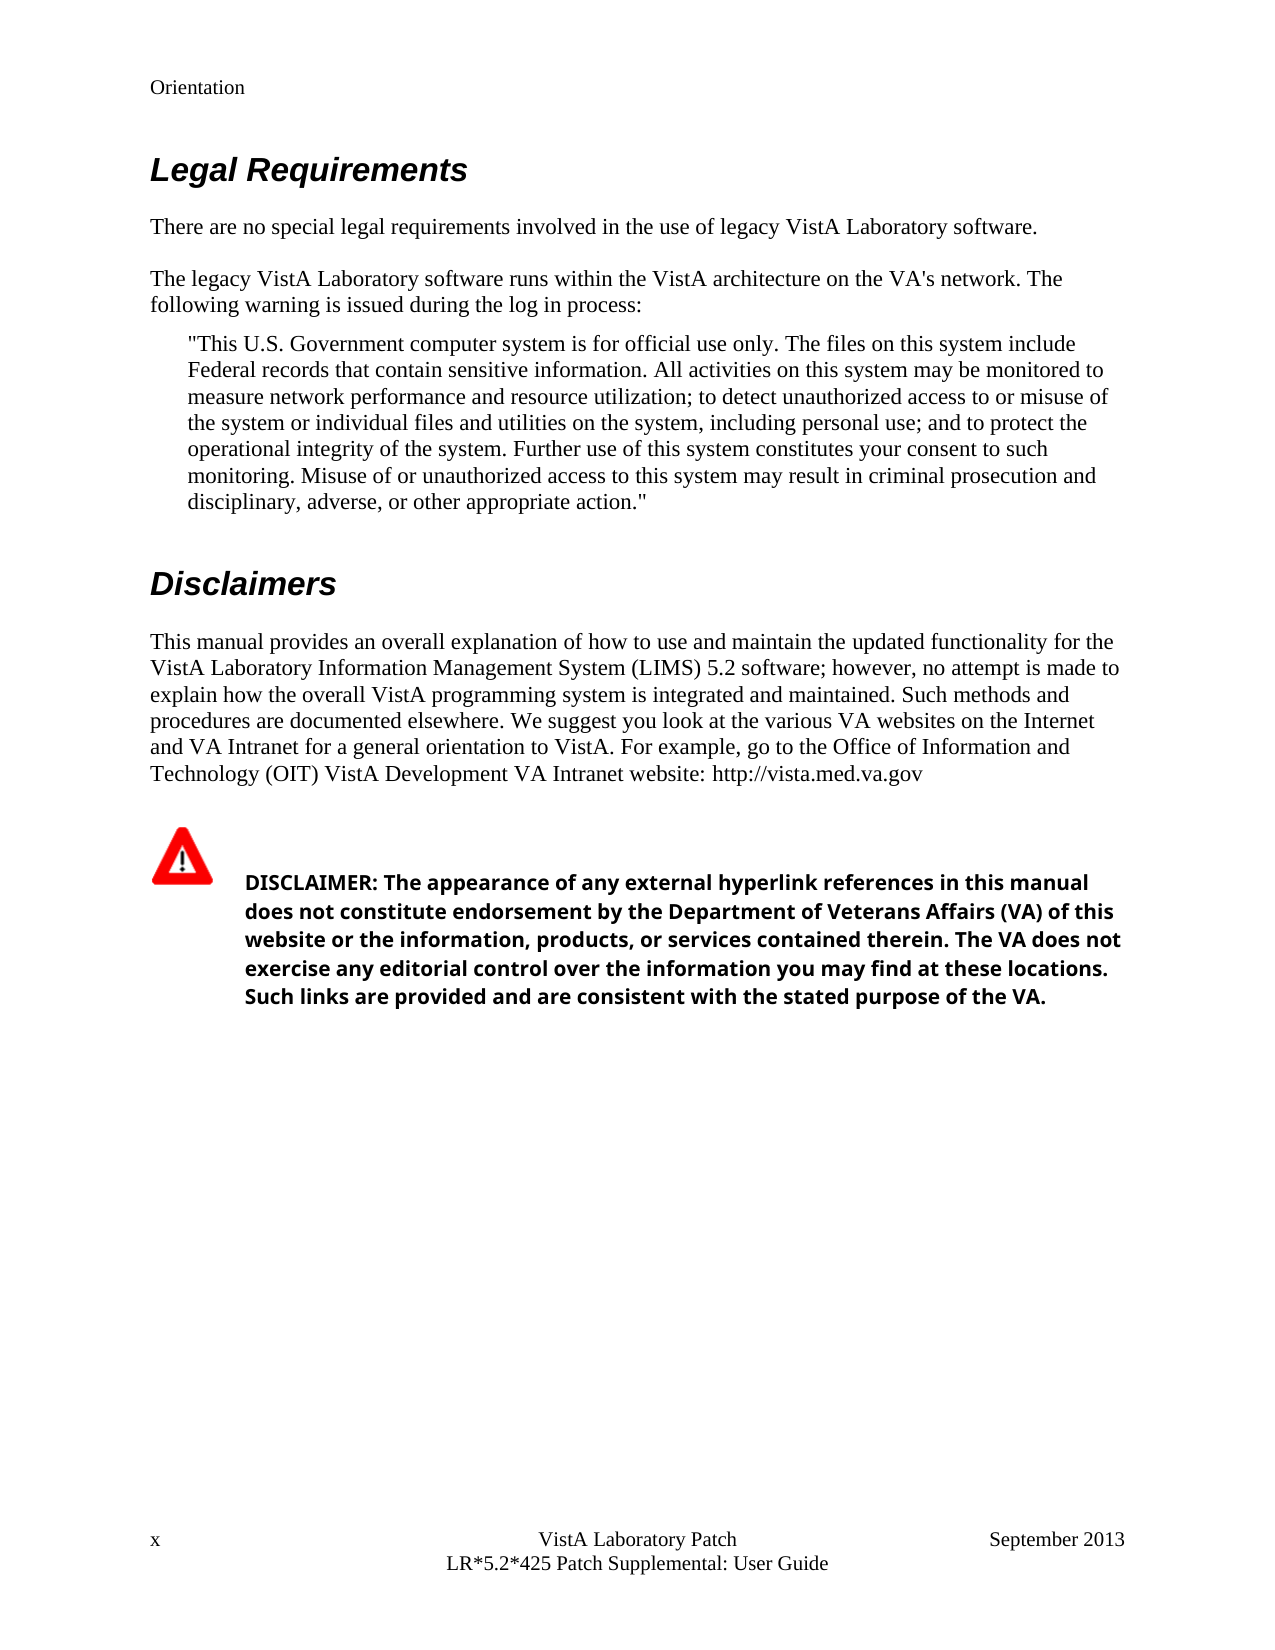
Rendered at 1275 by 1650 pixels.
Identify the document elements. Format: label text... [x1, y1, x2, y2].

text DISCLAIMER: The appearance of any external hyperlink references in this manual does not constitute endorsement by the Department of Veterans Affairs (VA) of this website or the information, products, or services contained therein. The VA does not exercise any editorial control over the information you may find at these locations. Such links are provided and are consistent with the stated purpose of the VA. [150, 823, 1125, 1011]
picture [150, 823, 218, 891]
text This manual provides an overall explanation of how to use and maintain the updated functionality for the VistA Laboratory Information Management System (LIMS) 5.2 software; however, no attempt is made to explain how the overall VistA programming system is integrated and maintained. Such methods and procedures are documented elsewhere. We suggest you look at the various VA websites on the Internet and VA Intranet for a general orientation to VistA. For example, go to the Office of Information and Technology (OIT) VistA Development VA Intranet website: http://vista.med.va.gov [150, 628, 1125, 786]
subtitle Disclaimers [150, 564, 1125, 603]
subtitle Legal Requirements [150, 150, 1125, 188]
text There are no special legal requirements involved in the use of legacy VistA Laboratory software. [150, 213, 1125, 240]
text "This U.S. Government computer system is for official use only. The files on this system include Federal records that contain sensitive information. All activities on this system may be monitored to measure network performance and resource utilization; to detect unauthorized access to or misuse of the system or individual files and utilities on the system, including personal use; and to protect the operational integrity of the system. Further use of this system constitutes your consent to such monitoring. Misuse of or unauthorized access to this system may result in criminal prosecution and disciplinary, adverse, or other appropriate action." [187, 330, 1125, 514]
text The legacy VistA Laboratory software runs within the VistA architecture on the VA's network. The following warning is issued during the log in process: [150, 265, 1125, 317]
